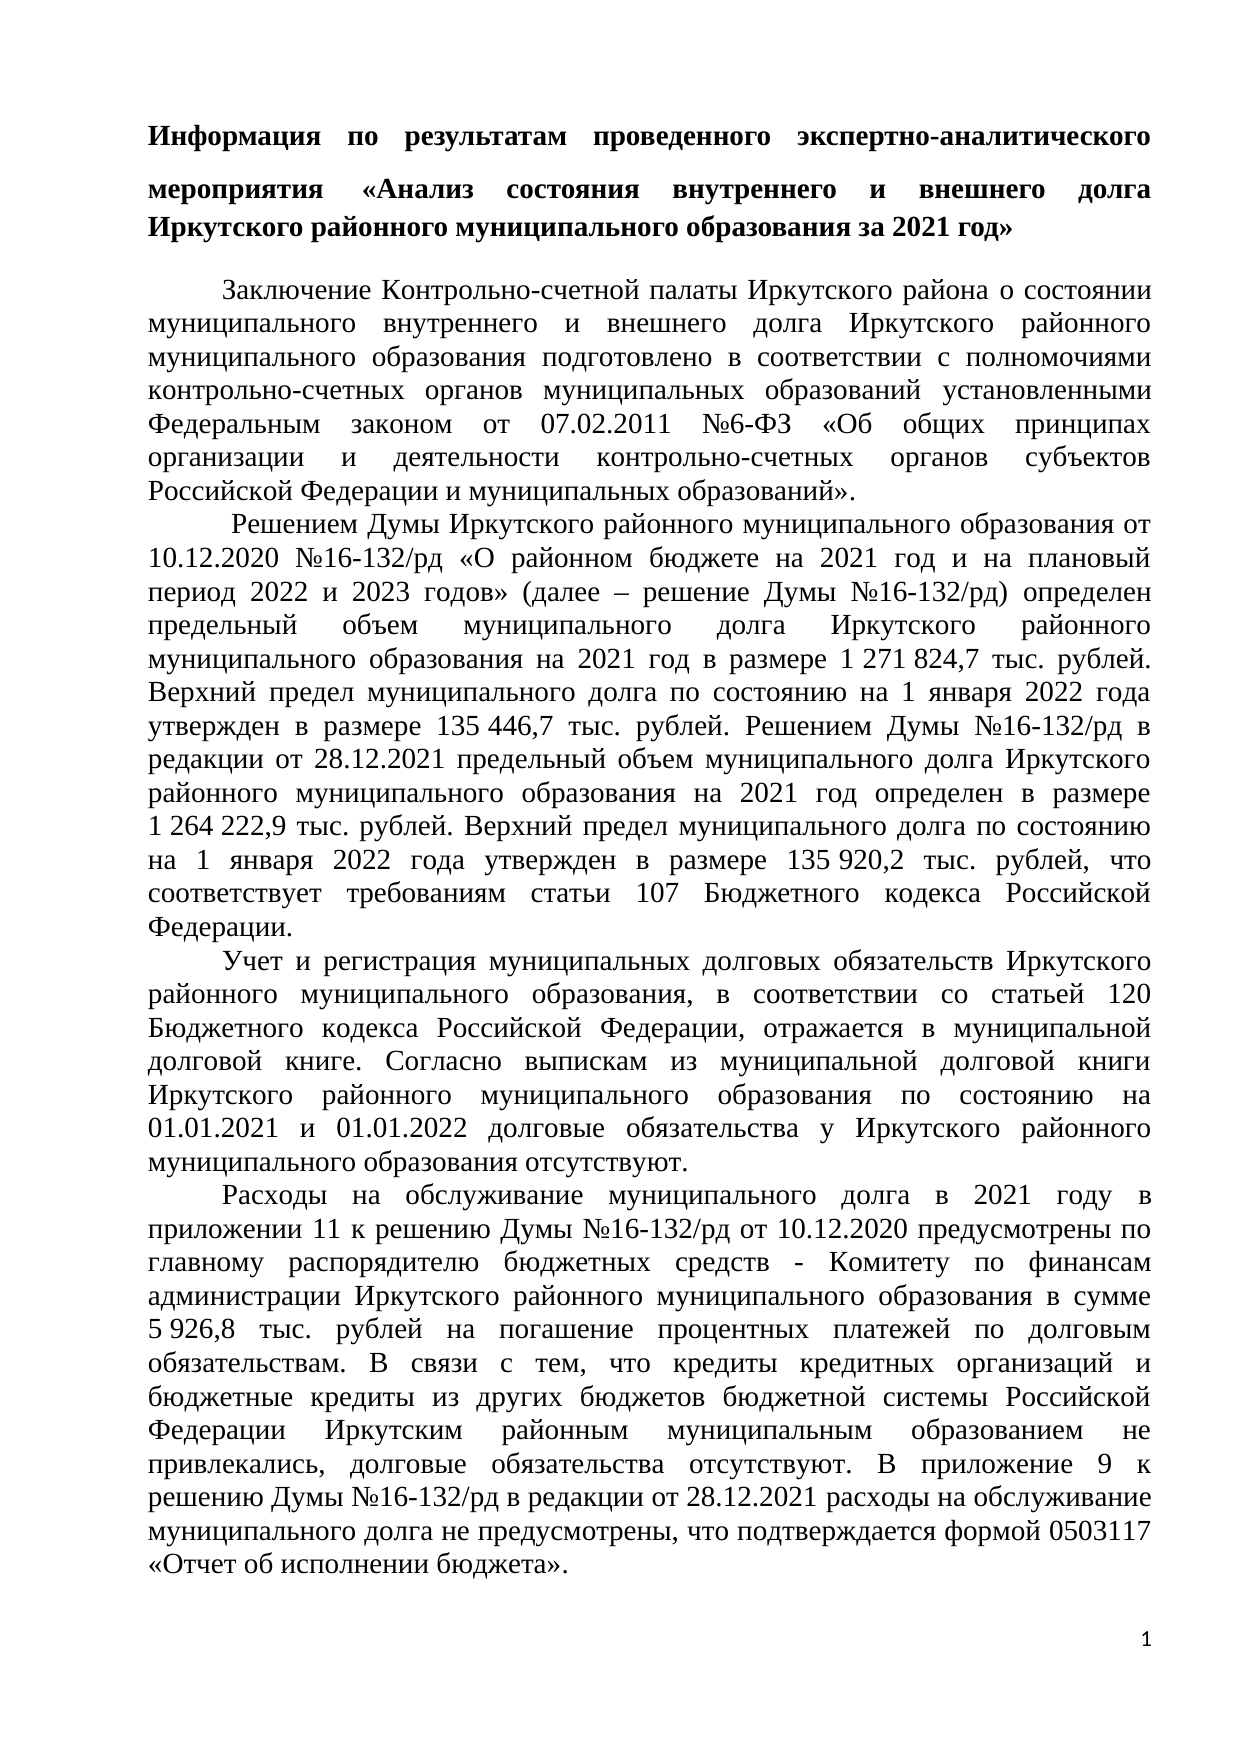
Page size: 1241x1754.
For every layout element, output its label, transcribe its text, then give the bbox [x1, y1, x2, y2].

text Заключение Контрольно-счетной палаты Иркутского района о состоянии муниципального внутреннего и внешнего долга Иркутского районного муниципального образования подготовлено в соответствии с полномочиями контрольно-счетных органов муниципальных образований установленными Федеральным законом от 07.02.2011 №6-ФЗ «Об общих принципах организации и деятельности контрольно-счетных органов субъектов Российской Федерации и муниципальных образований». [148, 272, 1152, 507]
subtitle Информация по результатам проведенного экспертно-аналитического мероприятия «Анализ состояния внутреннего и внешнего долга Иркутского районного муниципального образования за 2021 год» [148, 118, 1152, 243]
text Решением Думы Иркутского районного муниципального образования от 10.12.2020 №16-132/рд «О районном бюджете на 2021 год и на плановый период 2022 и 2023 годов» (далее – решение Думы №16-132/рд) определен предельный объем муниципального долга Иркутского районного муниципального образования на 2021 год в размере 1 271 824,7 тыс. рублей. Верхний предел муниципального долга по состоянию на 1 января 2022 года утвержден в размере 135 446,7 тыс. рублей. Решением Думы №16-132/рд в редакции от 28.12.2021 предельный объем муниципального долга Иркутского районного муниципального образования на 2021 год определен в размере 1 264 222,9 тыс. рублей. Верхний предел муниципального долга по состоянию на 1 января 2022 года утвержден в размере 135 920,2 тыс. рублей, что соответствует требованиям статьи 107 Бюджетного кодекса Российской Федерации. [148, 507, 1152, 943]
list Учет и регистрация муниципальных долговых обязательств Иркутского районного муниципального образования, в соответствии со статьей 120 Бюджетного кодекса Российской Федерации, отражается в муниципальной долговой книге. Согласно выпискам из муниципальной долговой книги Иркутского районного муниципального образования по состоянию на 01.01.2021 и 01.01.2022 долговые обязательства у Иркутского районного муниципального образования отсутствуют. [148, 943, 1152, 1177]
text Расходы на обслуживание муниципального долга в 2021 году в приложении 11 к решению Думы №16-132/рд от 10.12.2020 предусмотрены по главному распорядителю бюджетных средств - Комитету по финансам администрации Иркутского районного муниципального образования в сумме 5 926,8 тыс. рублей на погашение процентных платежей по долговым обязательствам. В связи с тем, что кредиты кредитных организаций и бюджетные кредиты из других бюджетов бюджетной системы Российской Федерации Иркутским районным муниципальным образованием не привлекались, долговые обязательства отсутствуют. В приложение 9 к решению Думы №16-132/рд в редакции от 28.12.2021 расходы на обслуживание муниципального долга не предусмотрены, что подтверждается формой 0503117 «Отчет об исполнении бюджета». [148, 1177, 1152, 1580]
